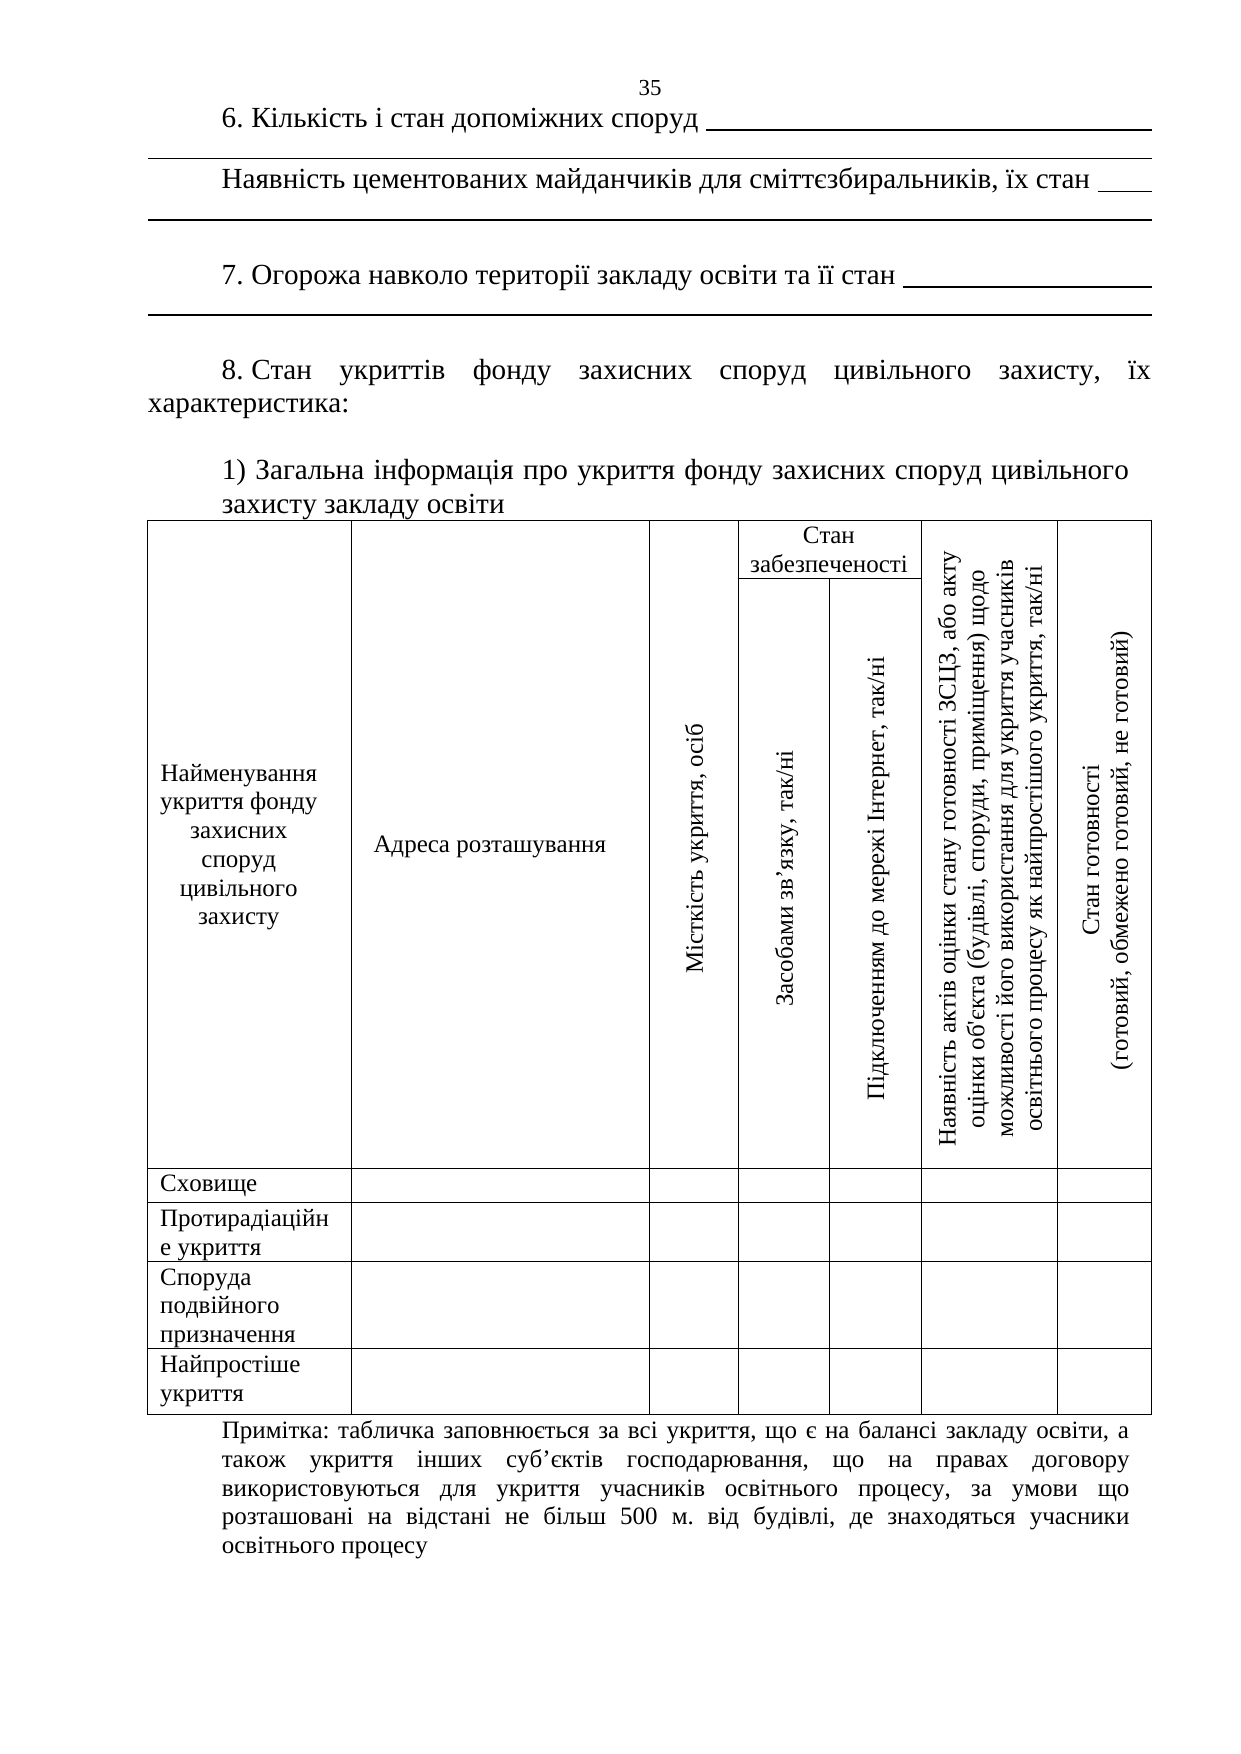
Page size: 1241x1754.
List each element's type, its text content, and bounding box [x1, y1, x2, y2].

table_cell [650, 1349, 738, 1414]
text 1) Загальна інформація про укриття фонду захисних споруд цивільного захисту закладу освіти [222, 452, 1130, 519]
table_cell Підключенням до мережі Інтернет, так/ні [830, 579, 921, 1167]
table_cell [739, 1203, 829, 1261]
table_cell [352, 1169, 649, 1202]
table_cell [830, 1262, 921, 1348]
table_header Адреса розташування [352, 521, 649, 1167]
table_cell [922, 1262, 1057, 1348]
table_cell [739, 1169, 829, 1202]
table_cell [352, 1203, 649, 1261]
table_cell [922, 1349, 1057, 1414]
table_cell [352, 1349, 649, 1414]
table_cell [739, 1349, 829, 1414]
table_cell [922, 1169, 1057, 1202]
table_cell Сховище [148, 1169, 351, 1202]
table_header Стан готовності (готовий, обмежено готовий, не готовий) [1058, 521, 1151, 1167]
table_cell [739, 1262, 829, 1348]
table_cell Протирадіаційне укриття [148, 1203, 351, 1261]
table_cell [650, 1203, 738, 1261]
table_cell [1058, 1169, 1151, 1202]
list Кількість і стан допоміжних споруд [148, 100, 1151, 134]
table_cell [1058, 1203, 1151, 1261]
table_header Стан забезпеченості [739, 521, 921, 578]
table_header Місткість укриття, осіб [650, 521, 738, 1167]
table_cell [830, 1349, 921, 1414]
table_header Наявність актів оцінки стану готовності ЗСЦЗ, або акту оцінки об'єкта (будівлі, споруди, приміщення) щодо можливості його використання для укриття учасників освітнього процесу як найпростішого укриття, так/ні [922, 521, 1057, 1167]
table_cell Споруда подвійного призначення [148, 1262, 351, 1348]
text Примітка: табличка заповнюється за всі укриття, що є на балансі закладу освіти, а також укриття інших суб’єктів господарювання, що на правах договору використовуються для укриття учасників освітнього процесу, за умови що розташовані на відстані не більш 500 м. від будівлі, де знаходяться учасники освітнього процесу [222, 1415, 1130, 1559]
table_cell [352, 1262, 649, 1348]
table_cell [1058, 1262, 1151, 1348]
list Огорожа навколо території закладу освіти та її стан [148, 257, 1151, 290]
text Наявність цементованих майданчиків для сміттєзбиральників, їх стан [148, 162, 1151, 195]
table_header Найменування укриття фонду захисних споруд цивільного захисту [148, 521, 351, 1167]
table_cell [1058, 1349, 1151, 1414]
table_cell [922, 1203, 1057, 1261]
table_cell [650, 1262, 738, 1348]
table_cell Засобами зв’язку, так/ні [739, 579, 829, 1167]
table_cell [830, 1169, 921, 1202]
table_cell [830, 1203, 921, 1261]
table_cell [650, 1169, 738, 1202]
table_cell Найпростіше укриття [148, 1349, 351, 1414]
list Стан укриттів фонду захисних споруд цивільного захисту, їх характеристика: [148, 352, 1151, 419]
